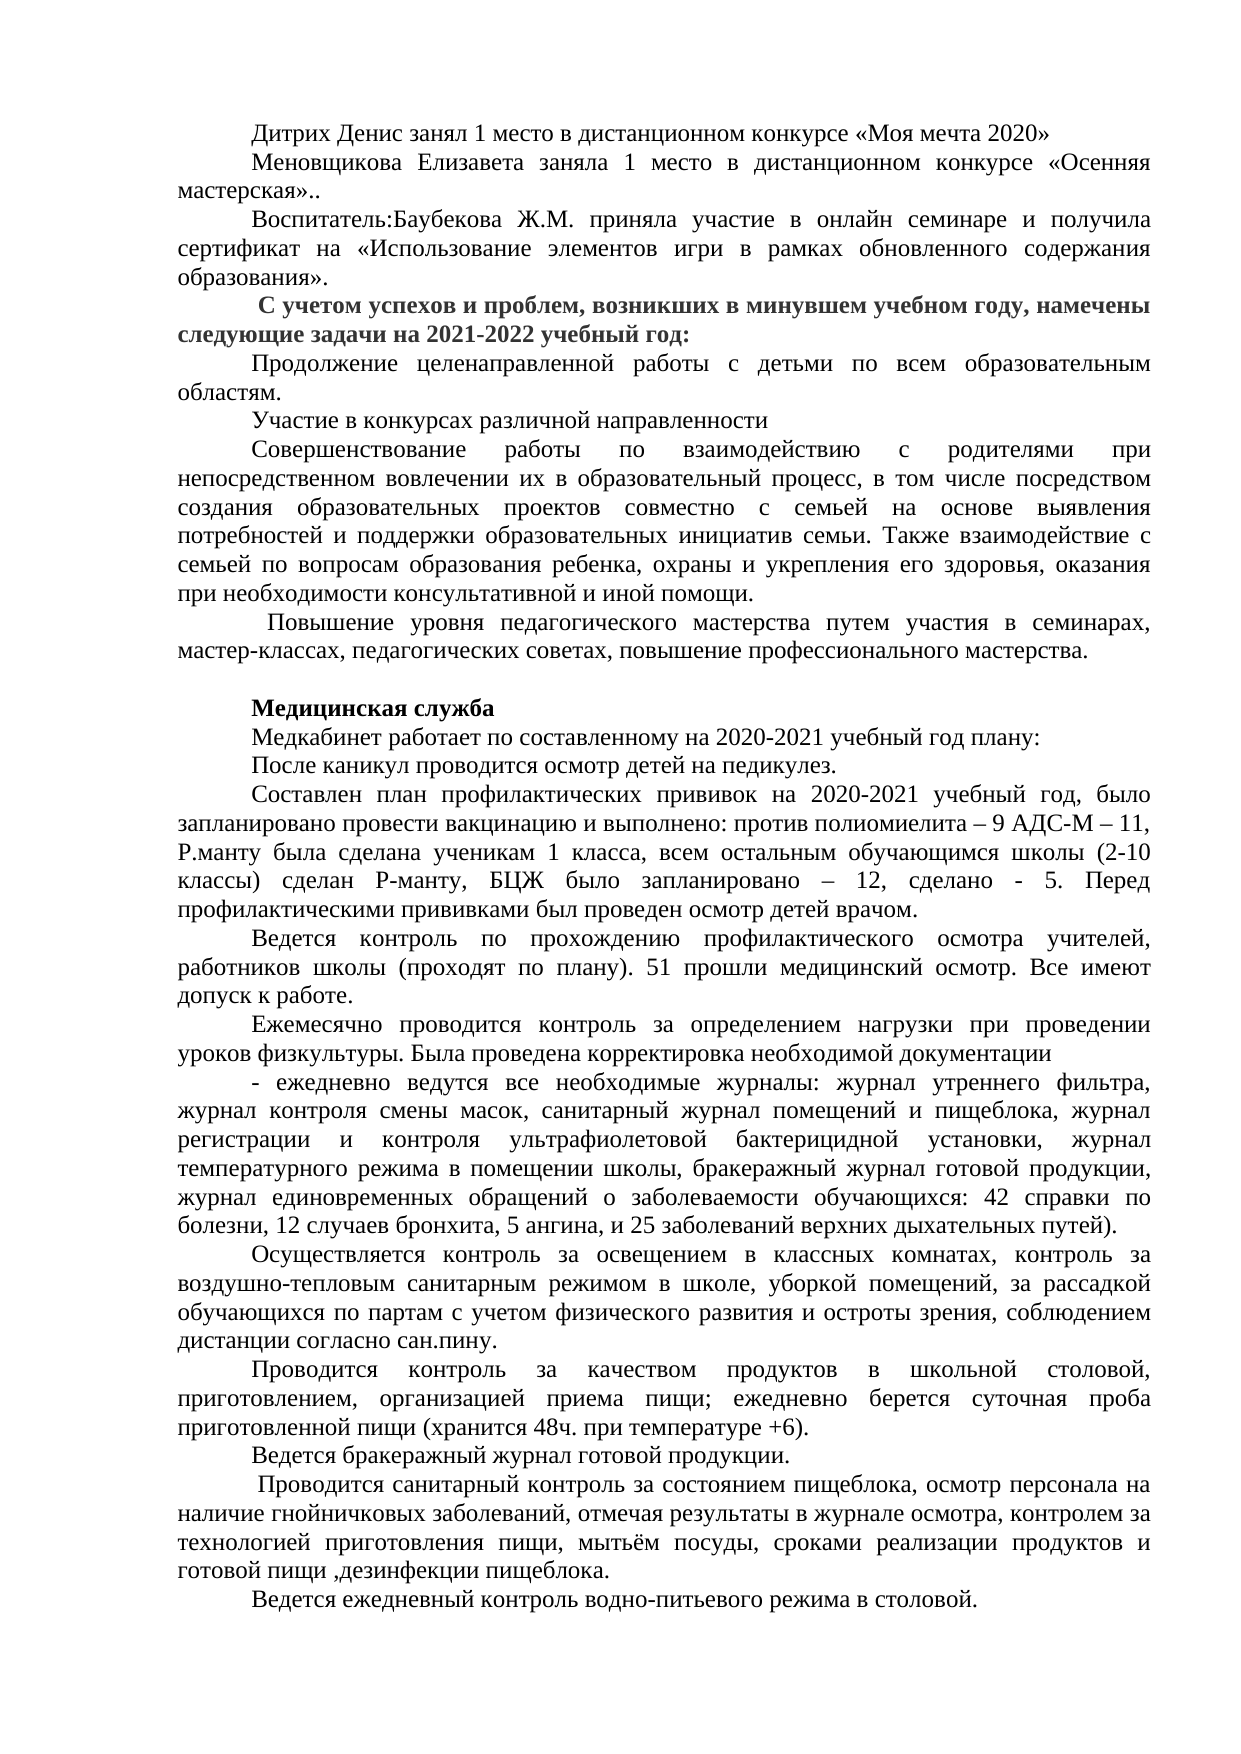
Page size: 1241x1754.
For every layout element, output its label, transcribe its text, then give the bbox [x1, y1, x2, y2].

text Составлен план профилактических прививок на 2020-2021 учебный год, было запланировано провести вакцинацию и выполнено: против полиомиелита – 9 АДС-М – 11, Р.манту была сделана ученикам 1 класса, всем остальным обучающимся школы (2-10 классы) сделан Р-манту, БЦЖ было запланировано – 12, сделано - 5. Перед профилактическими прививками был проведен осмотр детей врачом. [177, 779, 1152, 923]
text Осуществляется контроль за освещением в классных комнатах, контроль за воздушно-тепловым санитарным режимом в школе, уборкой помещений, за рассадкой обучающихся по партам с учетом физического развития и остроты зрения, соблюдением дистанции согласно сан.пину. [177, 1239, 1152, 1354]
text Ежемесячно проводится контроль за определением нагрузки при проведении уроков физкультуры. Была проведена корректировка необходимой документации [177, 1009, 1152, 1067]
text Меновщикова Елизавета заняла 1 место в дистанционном конкурсе «Осенняя мастерская».. [177, 147, 1152, 204]
text Проводится контроль за качеством продуктов в школьной столовой, приготовлением, организацией приема пищи; ежедневно берется суточная проба приготовленной пищи (хранится 48ч. при температуре +6). [177, 1354, 1152, 1441]
text Проводится санитарный контроль за состоянием пищеблока, осмотр персонала на наличие гнойничковых заболеваний, отмечая результаты в журнале осмотра, контролем за технологией приготовления пищи, мытьём посуды, сроками реализации продуктов и готовой пищи ,дезинфекции пищеблока. [177, 1469, 1152, 1584]
text - ежедневно ведутся все необходимые журналы: журнал утреннего фильтра, журнал контроля смены масок, санитарный журнал помещений и пищеблока, журнал регистрации и контроля ультрафиолетовой бактерицидной установки, журнал температурного режима в помещении школы, бракеражный журнал готовой продукции, журнал единовременных обращений о заболеваемости обучающихся: 42 справки по болезни, 12 случаев бронхита, 5 ангина, и 25 заболеваний верхних дыхательных путей). [177, 1067, 1152, 1239]
text Медкабинет работает по составленному на 2020-2021 учебный год плану: [177, 722, 1152, 751]
text Повышение уровня педагогического мастерства путем участия в семинарах, мастер-классах, педагогических советах, повышение профессионального мастерства. [177, 607, 1152, 664]
text Ведется ежедневный контроль водно-питьевого режима в столовой. [177, 1584, 1152, 1613]
text Продолжение целенаправленной работы с детьми по всем образовательным областям. [177, 348, 1152, 406]
text Участие в конкурсах различной направленности [177, 406, 1152, 434]
text Совершенствование работы по взаимодействию с родителями при непосредственном вовлечении их в образовательный процесс, в том числе посредством создания образовательных проектов совместно с семьей на основе выявления потребностей и поддержки образовательных инициатив семьи. Также взаимодействие с семьей по вопросам образования ребенка, охраны и укрепления его здоровья, оказания при необходимости консультативной и иной помощи. [177, 434, 1152, 607]
text Ведется бракеражный журнал готовой продукции. [177, 1441, 1152, 1469]
text С учетом успехов и проблем, возникших в минувшем учебном году, намечены следующие задачи на 2021-2022 учебный год: [177, 291, 1152, 348]
text Дитрих Денис занял 1 место в дистанционном конкурсе «Моя мечта 2020» [177, 118, 1152, 147]
text Медицинская служба [177, 693, 1152, 722]
text Ведется контроль по прохождению профилактического осмотра учителей, работников школы (проходят по плану). 51 прошли медицинский осмотр. Все имеют допуск к работе. [177, 923, 1152, 1009]
text Воспитатель:Баубекова Ж.М. приняла участие в онлайн семинаре и получила сертификат на «Использование элементов игри в рамках обновленного содержания образования». [177, 204, 1152, 291]
text После каникул проводится осмотр детей на педикулез. [177, 751, 1152, 779]
